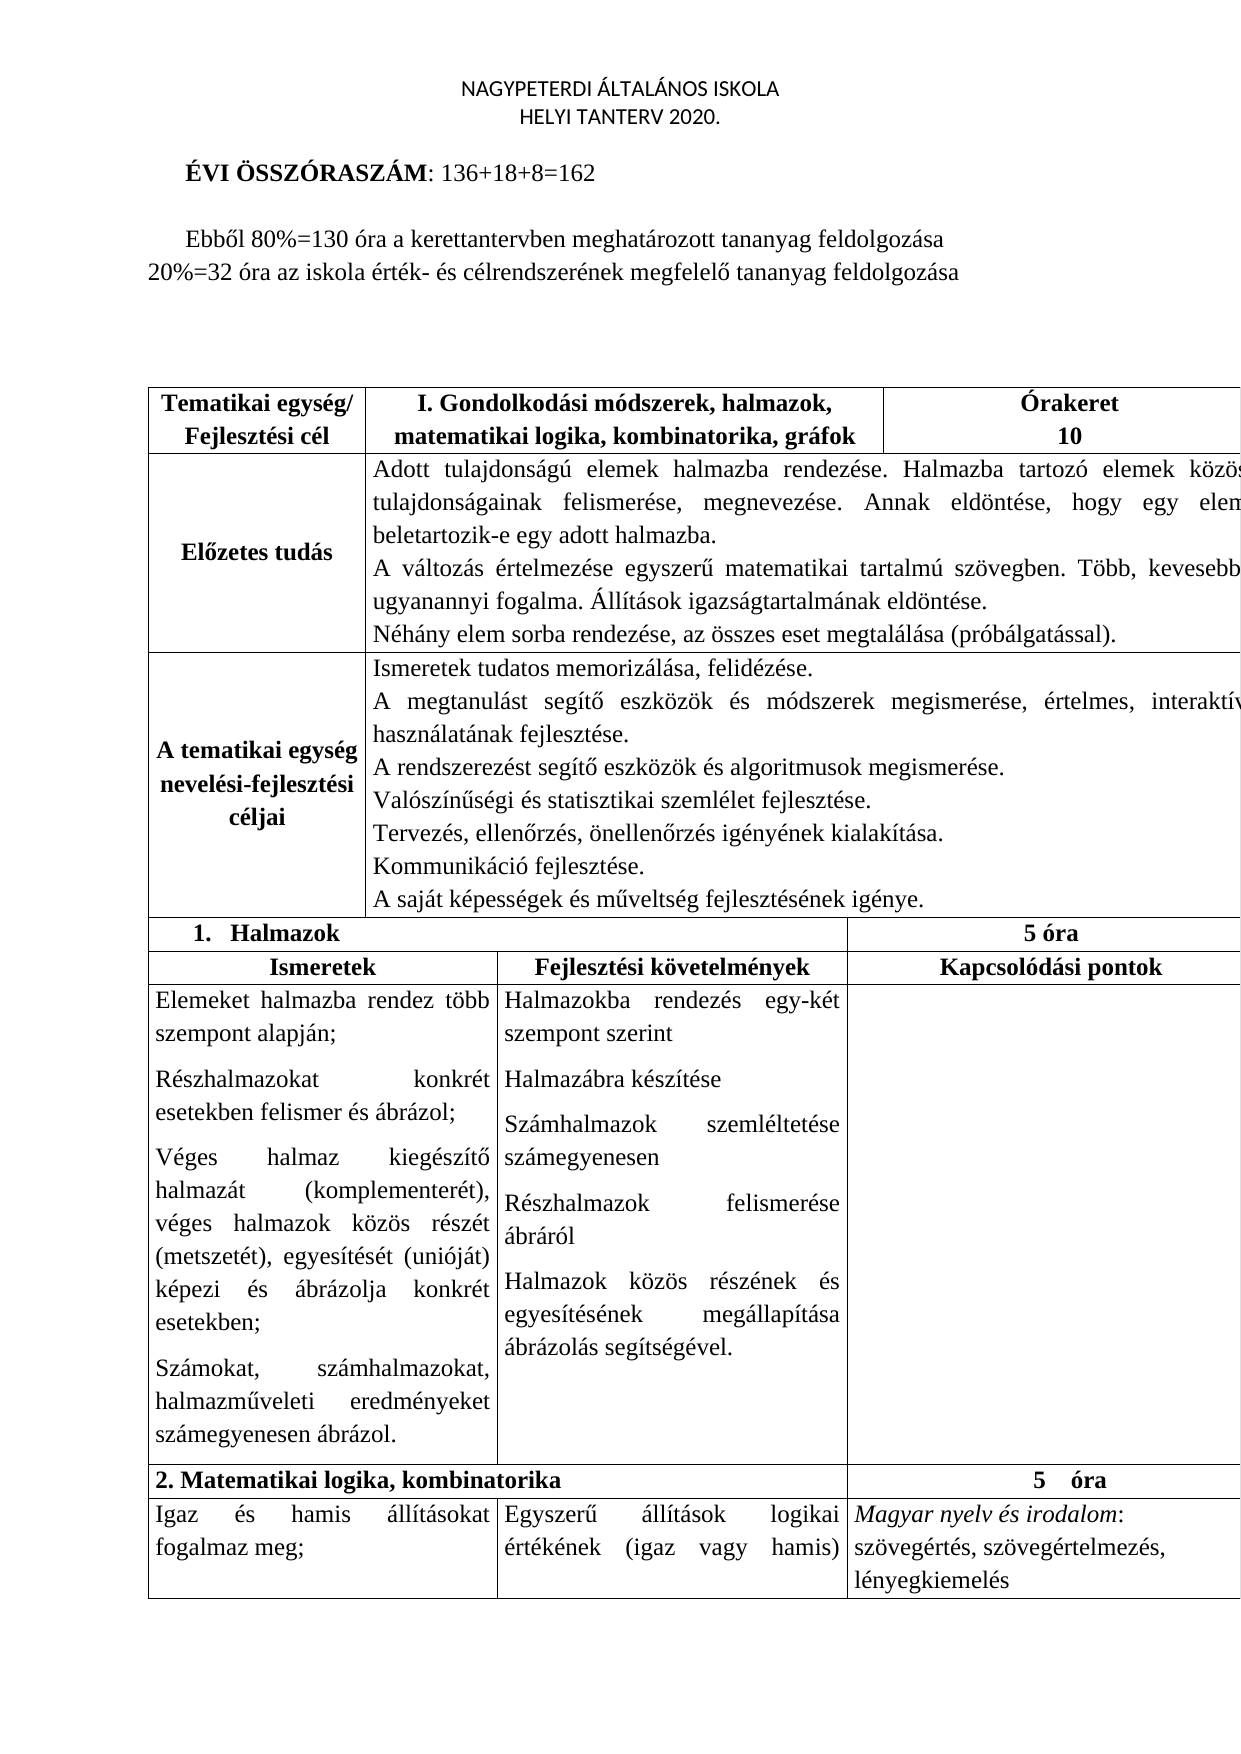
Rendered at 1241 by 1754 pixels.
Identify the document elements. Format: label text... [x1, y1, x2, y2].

table_header Órakeret 10 [884, 388, 1240, 453]
table_cell 2. Matematikai logika, kombinatorika [149, 1465, 847, 1498]
table_cell Kapcsolódási pontok [848, 952, 1240, 984]
table_cell Ismeretek tudatos memorizálása, felidézése. A megtanulást segítő eszközök és módszerek megismerése, értelmes, interaktív használatának fejlesztése. A rendszerezést segítő eszközök és algoritmusok megismerése. Valószínűségi és statisztikai szemlélet fejlesztése. Tervezés, ellenőrzés, önellenőrzés igényének kialakítása. Kommunikáció fejlesztése. A saját képességek és műveltség fejlesztésének igénye. [366, 653, 1240, 917]
table_header I. Gondolkodási módszerek, halmazok, matematikai logika, kombinatorika, gráfok [366, 388, 883, 453]
text ÉVI ÖSSZÓRASZÁM: 136+18+8=162 [185, 158, 1093, 187]
table_cell [848, 985, 1240, 1464]
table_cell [848, 1499, 1240, 1597]
table_header Tematikai egység/ Fejlesztési cél [149, 388, 365, 453]
table_cell Ismeretek [149, 952, 497, 984]
table_cell 5 óra [848, 918, 1240, 951]
table_cell óra [848, 1465, 1240, 1498]
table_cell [149, 1499, 497, 1597]
table_cell Fejlesztési követelmények [498, 952, 847, 984]
table_cell Halmazok [149, 918, 847, 951]
table_cell Előzetes tudás [149, 454, 365, 652]
text Ebből 80%=130 óra a kerettantervben meghatározott tananyag feldolgozása [185, 224, 1093, 253]
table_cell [498, 1499, 847, 1597]
table_cell Adott tulajdonságú elemek halmazba rendezése. Halmazba tartozó elemek közös tulajdonságainak felismerése, megnevezése. Annak eldöntése, hogy egy elem beletartozik-e egy adott halmazba. A változás értelmezése egyszerű matematikai tartalmú szövegben. Több, kevesebb, ugyanannyi fogalma. Állítások igazságtartalmának eldöntése. Néhány elem sorba rendezése, az összes eset megtalálása (próbálgatással). [366, 454, 1240, 652]
table_cell Elemeket halmazba rendez több szempont alapján; Részhalmazokat konkrét esetekben felismer és ábrázol; Véges halmaz kiegészítő halmazát (komplementerét), véges halmazok közös részét (metszetét), egyesítését (unióját) képezi és ábrázolja konkrét esetekben; Számokat, számhalmazokat, halmazműveleti eredményeket számegyenesen ábrázol. [149, 985, 497, 1464]
text 20%=32 óra az iskola érték- és célrendszerének megfelelő tananyag feldolgozása [148, 257, 1093, 286]
table_cell A tematikai egység nevelési-fejlesztési céljai [149, 653, 365, 917]
table_cell Halmazokba rendezés egy-két szempont szerint Halmazábra készítése Számhalmazok szemléltetése számegyenesen Részhalmazok felismerése ábráról Halmazok közös részének és egyesítésének megállapítása ábrázolás segítségével. [498, 985, 847, 1464]
